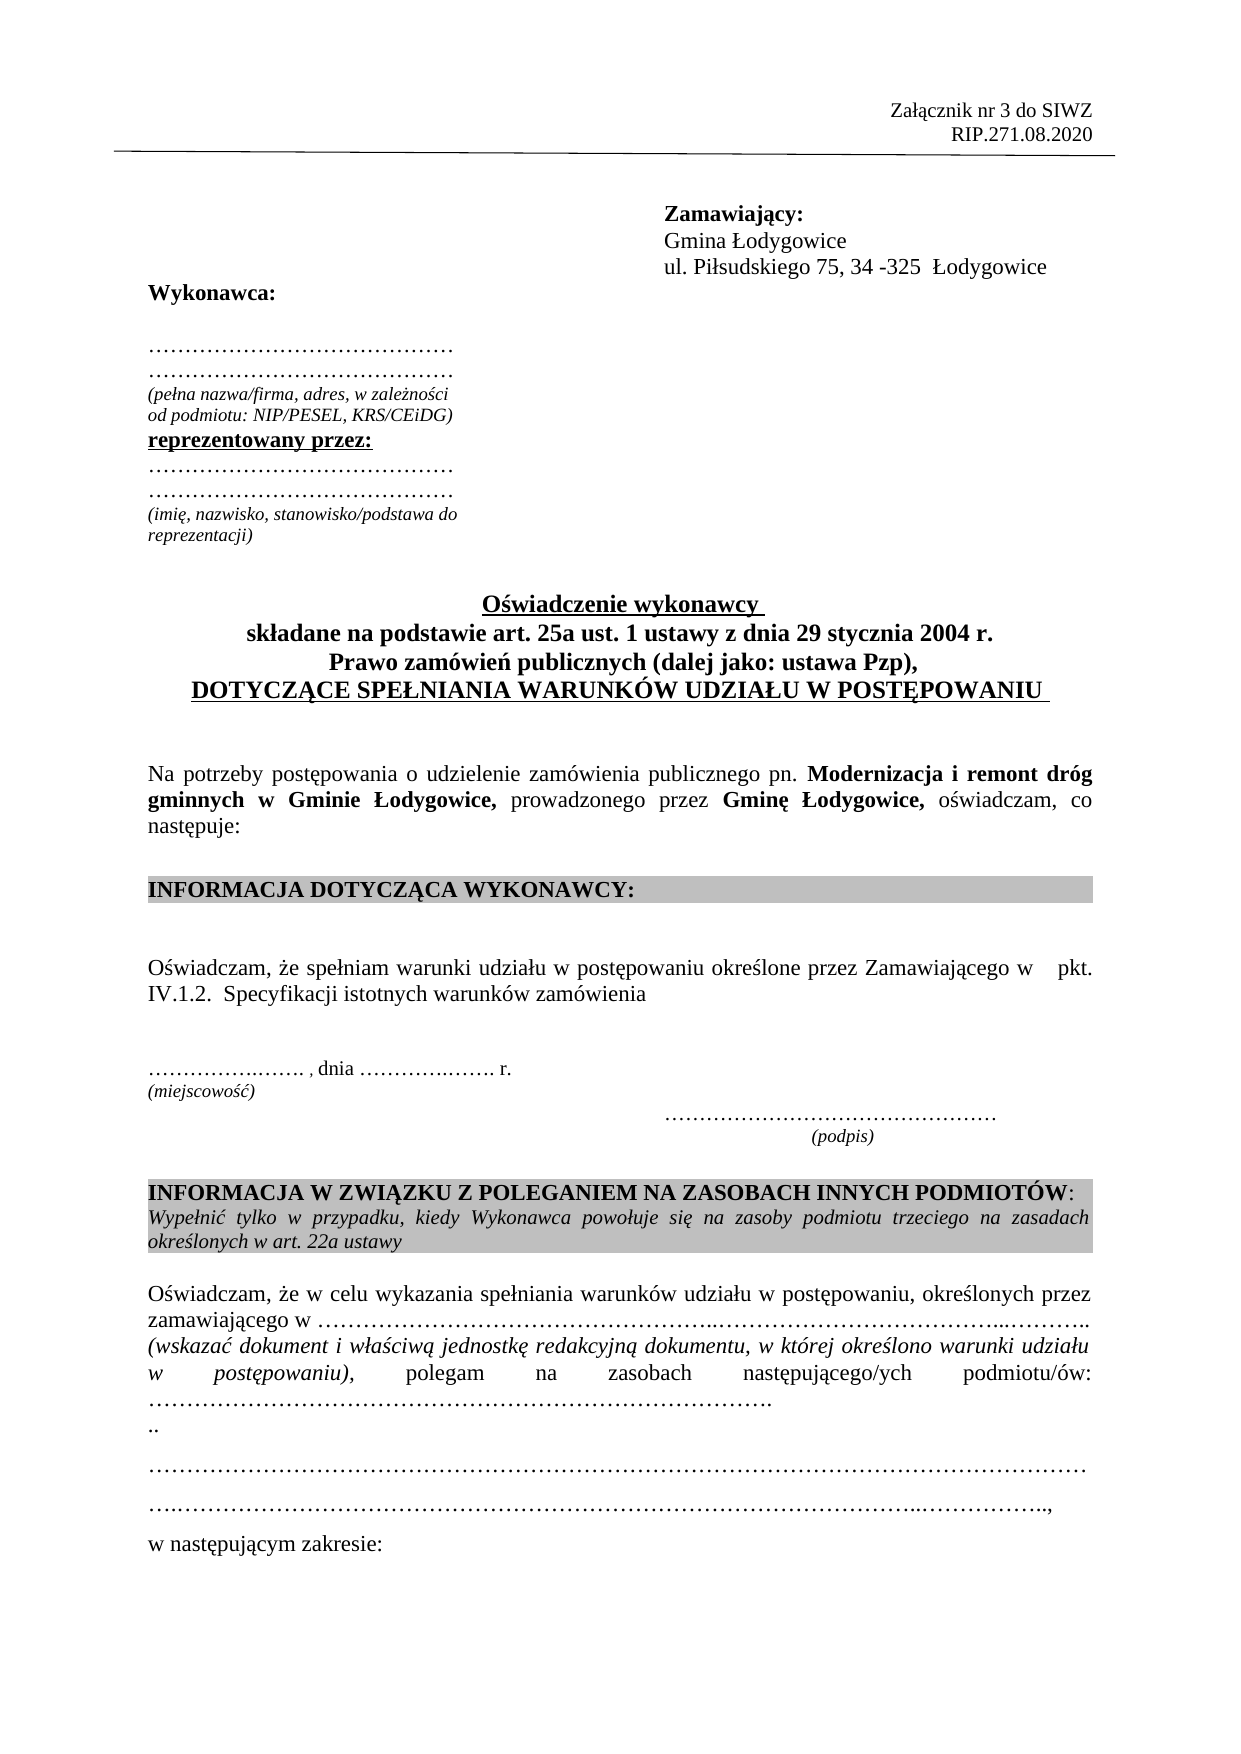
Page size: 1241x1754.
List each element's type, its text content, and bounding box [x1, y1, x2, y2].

text INFORMACJA W ZWIĄZKU Z POLEGANIEM NA ZASOBACH INNYCH PODMIOTÓW: [148, 1179, 1093, 1205]
text ………………………………………………………………………… [148, 332, 472, 382]
text Wypełnić tylko w przypadku, kiedy Wykonawca powołuje się na zasoby podmiotu trzeciego na zasadach określonych w art. 22a ustawy [148, 1205, 1093, 1253]
text ..……………………………………………………………………………………………………………….……………………………………………………………………………………..…………….., [148, 1412, 1093, 1517]
text składane na podstawie art. 25a ust. 1 ustawy z dnia 29 stycznia 2004 r. [148, 618, 1093, 647]
text (imię, nazwisko, stanowisko/podstawa do reprezentacji) [148, 502, 472, 546]
text …………….……. , dnia ………….……. r. [148, 1055, 1093, 1079]
text ul. Piłsudskiego 75, 34 -325 Łodygowice [590, 253, 1093, 279]
text (podpis) [738, 1125, 1093, 1147]
text Oświadczenie wykonawcy [148, 589, 1093, 618]
text ………………………………………… [148, 1101, 1093, 1125]
text Gmina Łodygowice [590, 227, 1093, 253]
text (pełna nazwa/firma, adres, w zależności od podmiotu: NIP/PESEL, KRS/CEiDG) [148, 382, 472, 426]
text reprezentowany przez: [148, 426, 1093, 452]
text w następującym zakresie: [148, 1530, 1093, 1556]
text (wskazać dokument i właściwą jednostkę redakcyjną dokumentu, w której określono warunki udziału w postępowaniu), polegam na zasobach następującego/ych podmiotu/ów: ………………………………………………………………………. [148, 1332, 1093, 1412]
text Prawo zamówień publicznych (dalej jako: ustawa Pzp), [148, 647, 1093, 676]
text DOTYCZĄCE SPEŁNIANIA WARUNKÓW UDZIAŁU W POSTĘPOWANIU [148, 676, 1093, 732]
text INFORMACJA DOTYCZĄCA WYKONAWCY: [148, 876, 1093, 903]
text Oświadczam, że spełniam warunki udziału w postępowaniu określone przez Zamawiającego w pkt. IV.1.2. Specyfikacji istotnych warunków zamówienia [148, 954, 1093, 1006]
text Oświadczam, że w celu wykazania spełniania warunków udziału w postępowaniu, określonych przez zamawiającego w ……………………………………………..………………………………...……….. [148, 1280, 1093, 1332]
text (miejscowość) [148, 1079, 1093, 1101]
text ………………………………………………………………………… [148, 452, 472, 502]
text Zamawiający: [590, 200, 1093, 227]
text Na potrzeby postępowania o udzielenie zamówienia publicznego pn. Modernizacja i remont dróg gminnych w Gminie Łodygowice, prowadzonego przez Gminę Łodygowice, oświadczam, co następuje: [148, 759, 1093, 839]
text Wykonawca: [148, 279, 1093, 306]
